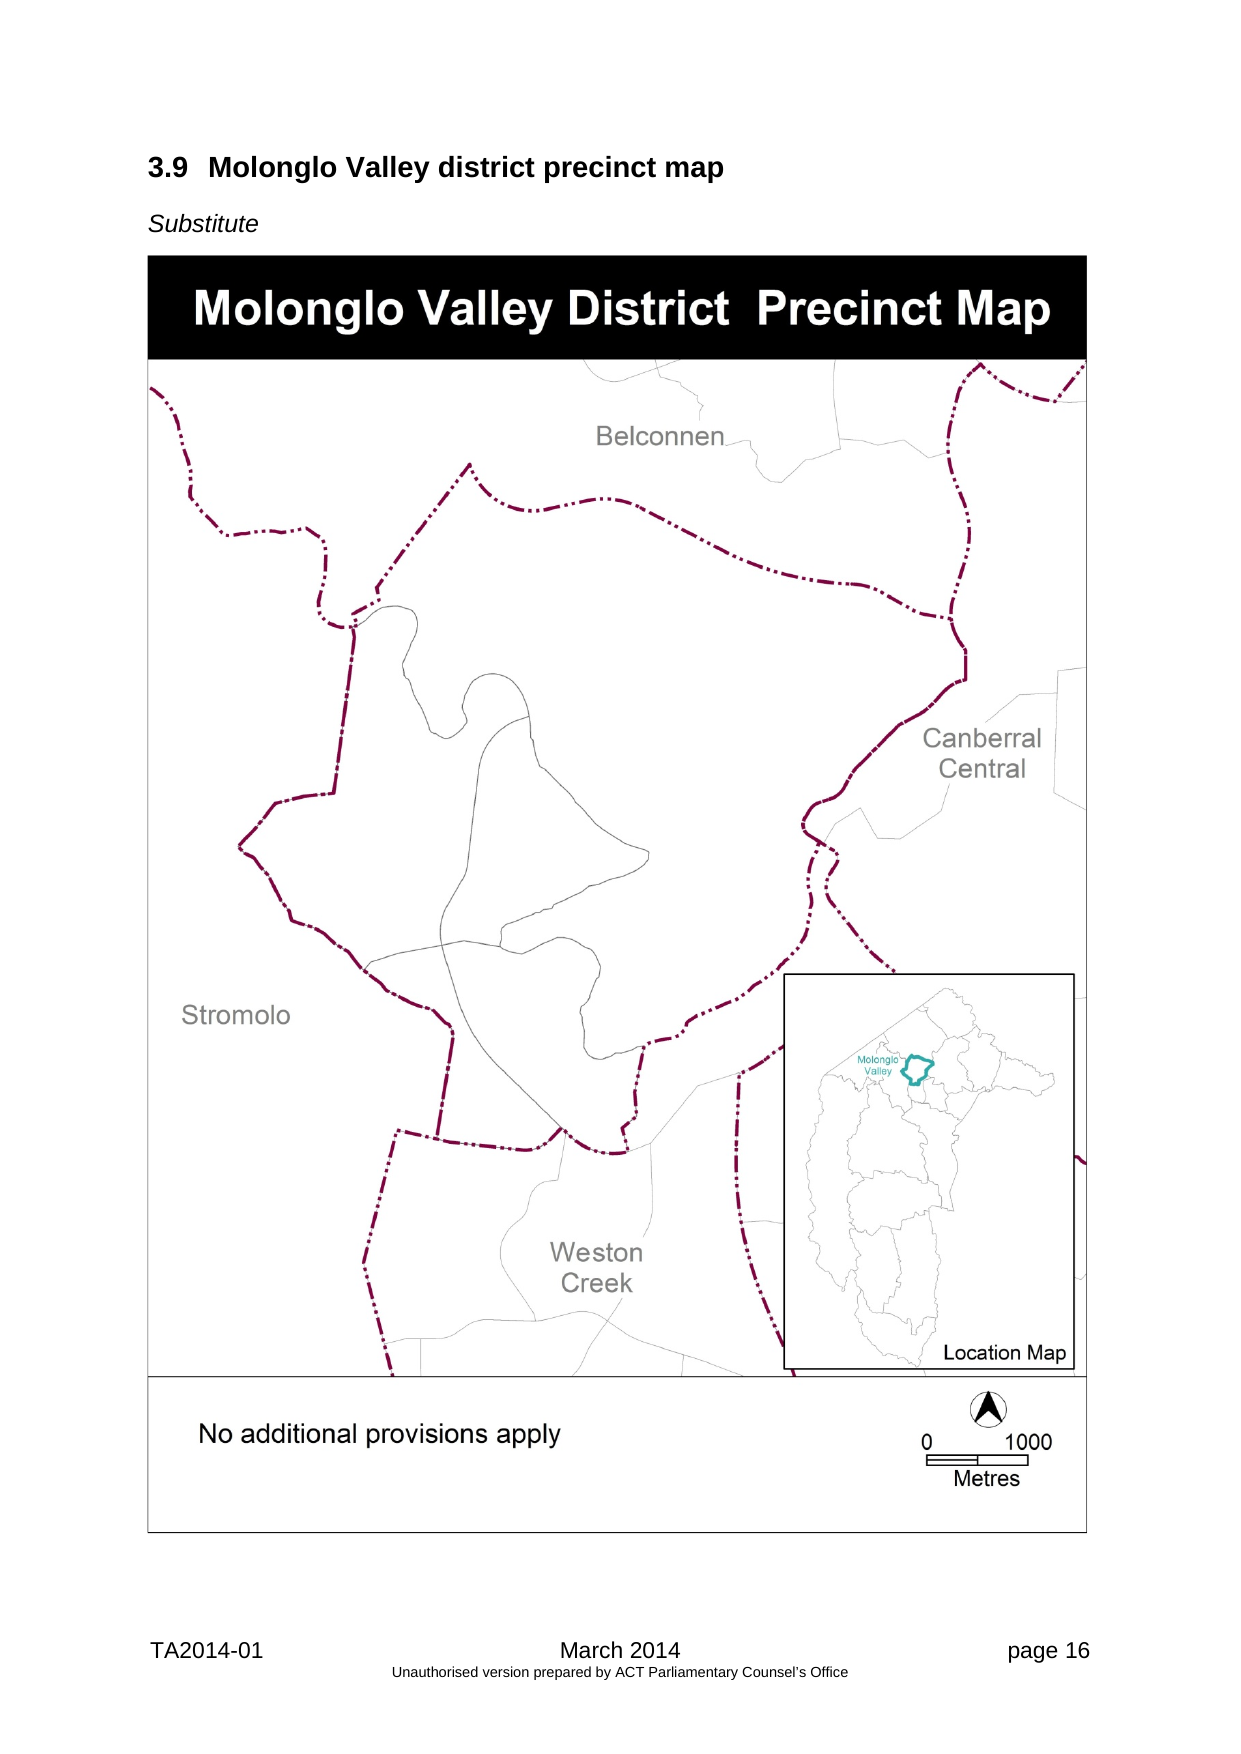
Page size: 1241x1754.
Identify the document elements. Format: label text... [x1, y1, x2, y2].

text Substitute [148, 208, 1092, 237]
picture [147, 249, 1089, 1536]
subtitle Molonglo Valley district precinct map [148, 150, 1092, 183]
